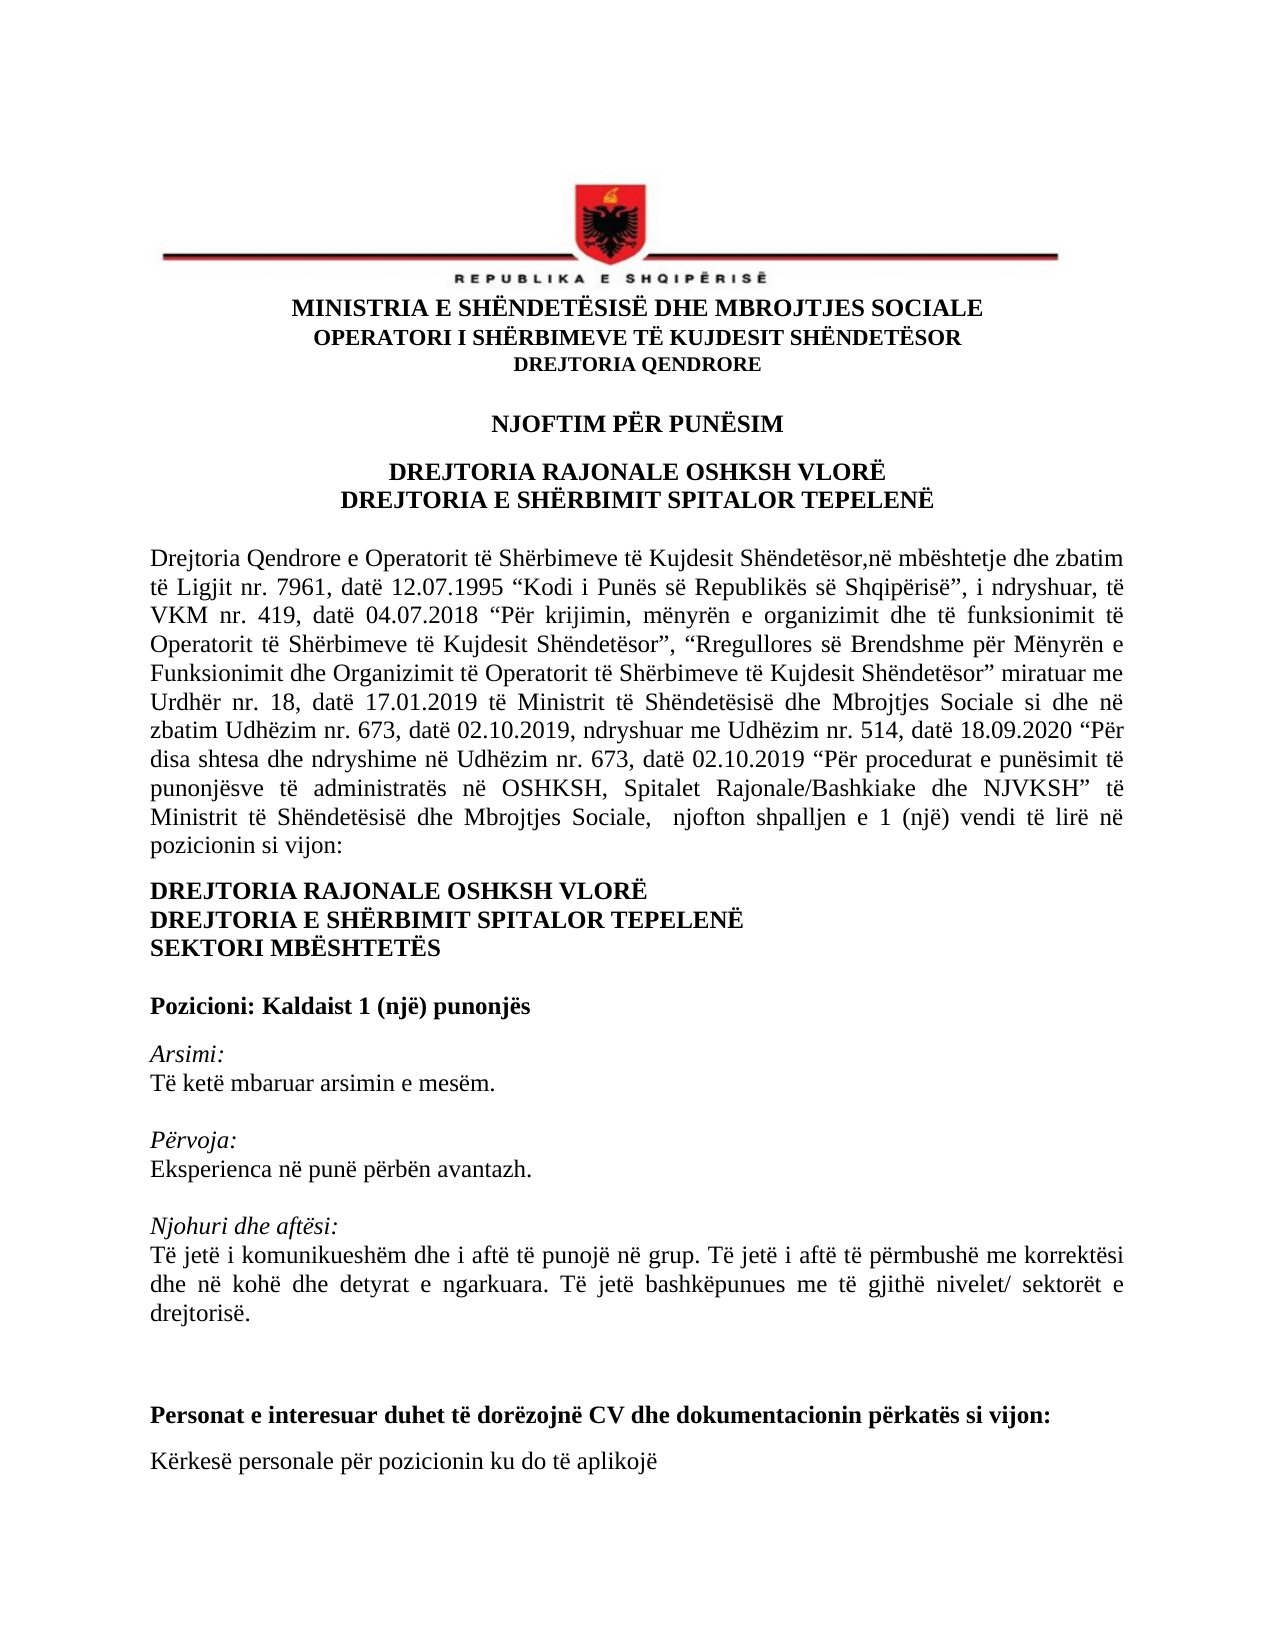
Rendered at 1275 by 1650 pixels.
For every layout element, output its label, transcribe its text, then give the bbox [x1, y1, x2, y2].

text OPERATORI I SHËRBIMEVE TË KUJDESIT SHËNDETËSOR [150, 324, 1125, 350]
text DREJTORIA QENDRORE [150, 352, 1125, 376]
text Pozicioni: Kaldaist 1 (një) punonjës [150, 991, 1125, 1020]
text Eksperienca në punë përbën avantazh. [150, 1154, 1125, 1183]
text MINISTRIA E SHËNDETËSISË DHE MBROJTJES SOCIALE [150, 293, 1125, 321]
text Përvoja: [150, 1125, 1125, 1154]
text Arsimi: [150, 1039, 1125, 1068]
text DREJTORIA E SHËRBIMIT SPITALOR TEPELENË [150, 905, 1125, 933]
text Personat e interesuar duhet të dorëzojnë CV dhe dokumentacionin përkatës si vijon: [150, 1401, 1125, 1429]
text Të jetë i komunikueshëm dhe i aftë të punojë në grup. Të jetë i aftë të përmbushë me korrektësi dhe në kohë dhe detyrat e ngarkuara. Të jetë bashkëpunues me të gjithë nivelet/ sektorët e drejtorisë. [150, 1240, 1125, 1326]
text Kërkesë personale për pozicionin ku do të aplikojë [150, 1446, 1125, 1475]
text NJOFTIM PËR PUNËSIM [150, 409, 1125, 438]
text DREJTORIA E SHËRBIMIT SPITALOR TEPELENË [150, 486, 1125, 514]
picture [150, 150, 1071, 291]
text SEKTORI MBËSHTETËS [150, 933, 1125, 962]
text DREJTORIA RAJONALE OSHKSH VLORË [150, 457, 1125, 486]
text Njohuri dhe aftësi: [150, 1211, 1125, 1240]
text DREJTORIA RAJONALE OSHKSH VLORË [150, 876, 1125, 905]
text Drejtoria Qendrore e Operatorit të Shërbimeve të Kujdesit Shëndetësor,në mbështetje dhe zbatim të Ligjit nr. 7961, datë 12.07.1995 “Kodi i Punës së Republikës së Shqipërisë”, i ndryshuar, të VKM nr. 419, datë 04.07.2018 “Për krijimin, mënyrën e organizimit dhe të funksionimit të Operatorit të Shërbimeve të Kujdesit Shëndetësor”, “Rregullores së Brendshme për Mënyrën e Funksionimit dhe Organizimit të Operatorit të Shërbimeve të Kujdesit Shëndetësor” miratuar me Urdhër nr. 18, datë 17.01.2019 të Ministrit të Shëndetësisë dhe Mbrojtjes Sociale si dhe në zbatim Udhëzim nr. 673, datë 02.10.2019, ndryshuar me Udhëzim nr. 514, datë 18.09.2020 “Për disa shtesa dhe ndryshime në Udhëzim nr. 673, datë 02.10.2019 “Për procedurat e punësimit të punonjësve të administratës në OSHKSH, Spitalet Rajonale/Bashkiake dhe NJVKSH” të Ministrit të Shëndetësisë dhe Mbrojtjes Sociale, njofton shpalljen e 1 (një) vendi të lirë në pozicionin si vijon: [150, 543, 1125, 859]
text Të ketë mbaruar arsimin e mesëm. [150, 1068, 1125, 1096]
